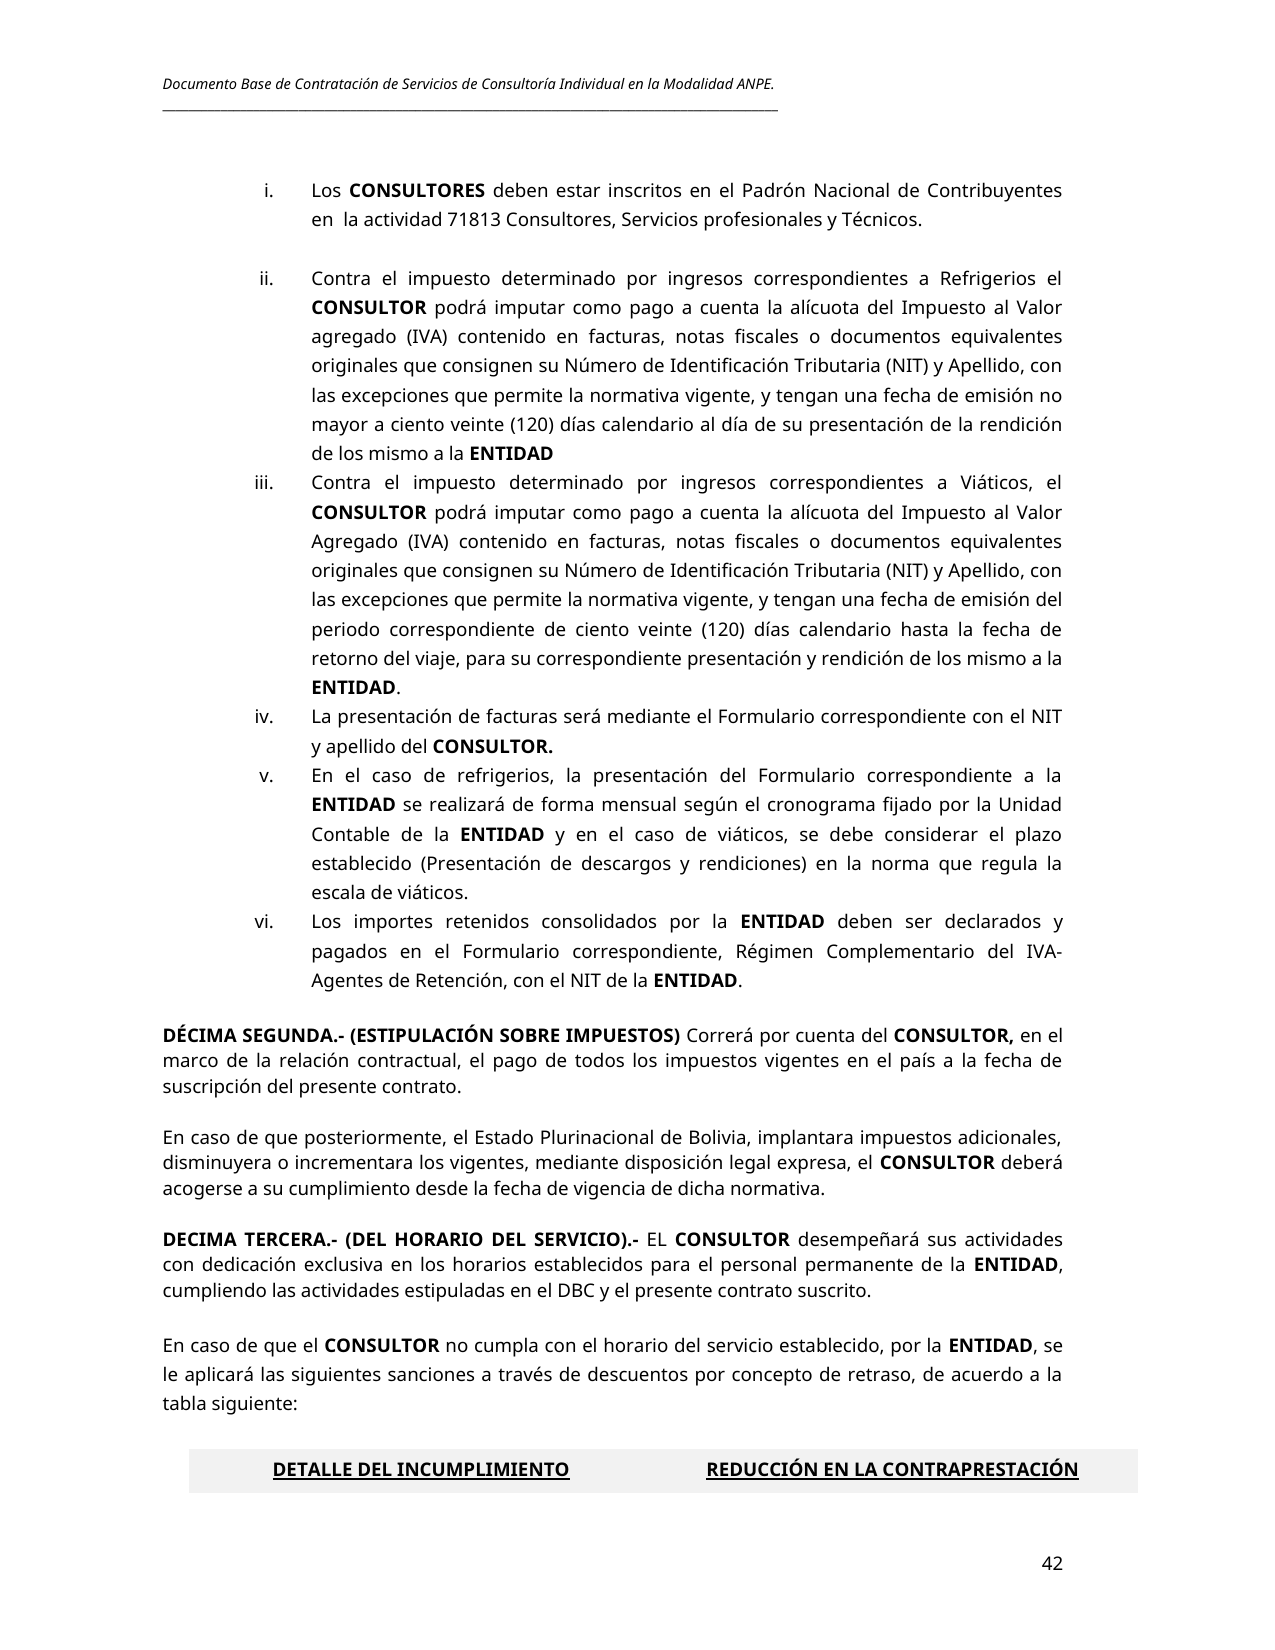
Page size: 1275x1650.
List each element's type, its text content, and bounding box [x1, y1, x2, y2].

list Los importes retenidos consolidados por la ENTIDAD deben ser declarados y pagados en el Formulario correspondiente, Régimen Complementario del IVA-Agentes de Retención, con el NIT de la ENTIDAD. [274, 909, 1063, 993]
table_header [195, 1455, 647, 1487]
list La presentación de facturas será mediante el Formulario correspondiente con el NIT y apellido del CONSULTOR. [274, 704, 1063, 759]
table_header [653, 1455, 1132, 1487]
text DECIMA TERCERA.- (DEL HORARIO DEL SERVICIO).- EL CONSULTOR desempeñará sus actividades con dedicación exclusiva en los horarios establecidos para el personal permanente de la ENTIDAD, cumpliendo las actividades estipuladas en el DBC y el presente contrato suscrito. [162, 1226, 1063, 1303]
list Los CONSULTORES deben estar inscritos en el Padrón Nacional de Contribuyentes en la actividad 71813 Consultores, Servicios profesionales y Técnicos. [274, 177, 1063, 232]
list Contra el impuesto determinado por ingresos correspondientes a Viáticos, el CONSULTOR podrá imputar como pago a cuenta la alícuota del Impuesto al Valor Agregado (IVA) contenido en facturas, notas fiscales o documentos equivalentes originales que consignen su Número de Identificación Tributaria (NIT) y Apellido, con las excepciones que permite la normativa vigente, y tengan una fecha de emisión del periodo correspondiente de ciento veinte (120) días calendario hasta la fecha de retorno del viaje, para su correspondiente presentación y rendición de los mismo a la ENTIDAD. [274, 470, 1063, 700]
text En caso de que el CONSULTOR no cumpla con el horario del servicio establecido, por la ENTIDAD, se le aplicará las siguientes sanciones a través de descuentos por concepto de retraso, de acuerdo a la tabla siguiente: [162, 1332, 1063, 1416]
list En el caso de refrigerios, la presentación del Formulario correspondiente a la ENTIDAD se realizará de forma mensual según el cronograma fijado por la Unidad Contable de la ENTIDAD y en el caso de viáticos, se debe considerar el plazo establecido (Presentación de descargos y rendiciones) en la norma que regula la escala de viáticos. [274, 762, 1063, 905]
text DÉCIMA SEGUNDA.- (ESTIPULACIÓN SOBRE IMPUESTOS) Correrá por cuenta del CONSULTOR, en el marco de la relación contractual, el pago de todos los impuestos vigentes en el país a la fecha de suscripción del presente contrato. [162, 1022, 1063, 1099]
text En caso de que posteriormente, el Estado Plurinacional de Bolivia, implantara impuestos adicionales, disminuyera o incrementara los vigentes, mediante disposición legal expresa, el CONSULTOR deberá acogerse a su cumplimiento desde la fecha de vigencia de dicha normativa. [162, 1124, 1063, 1201]
list Contra el impuesto determinado por ingresos correspondientes a Refrigerios el CONSULTOR podrá imputar como pago a cuenta la alícuota del Impuesto al Valor agregado (IVA) contenido en facturas, notas fiscales o documentos equivalentes originales que consignen su Número de Identificación Tributaria (NIT) y Apellido, con las excepciones que permite la normativa vigente, y tengan una fecha de emisión no mayor a ciento veinte (120) días calendario al día de su presentación de la rendición de los mismo a la ENTIDAD [274, 265, 1063, 466]
